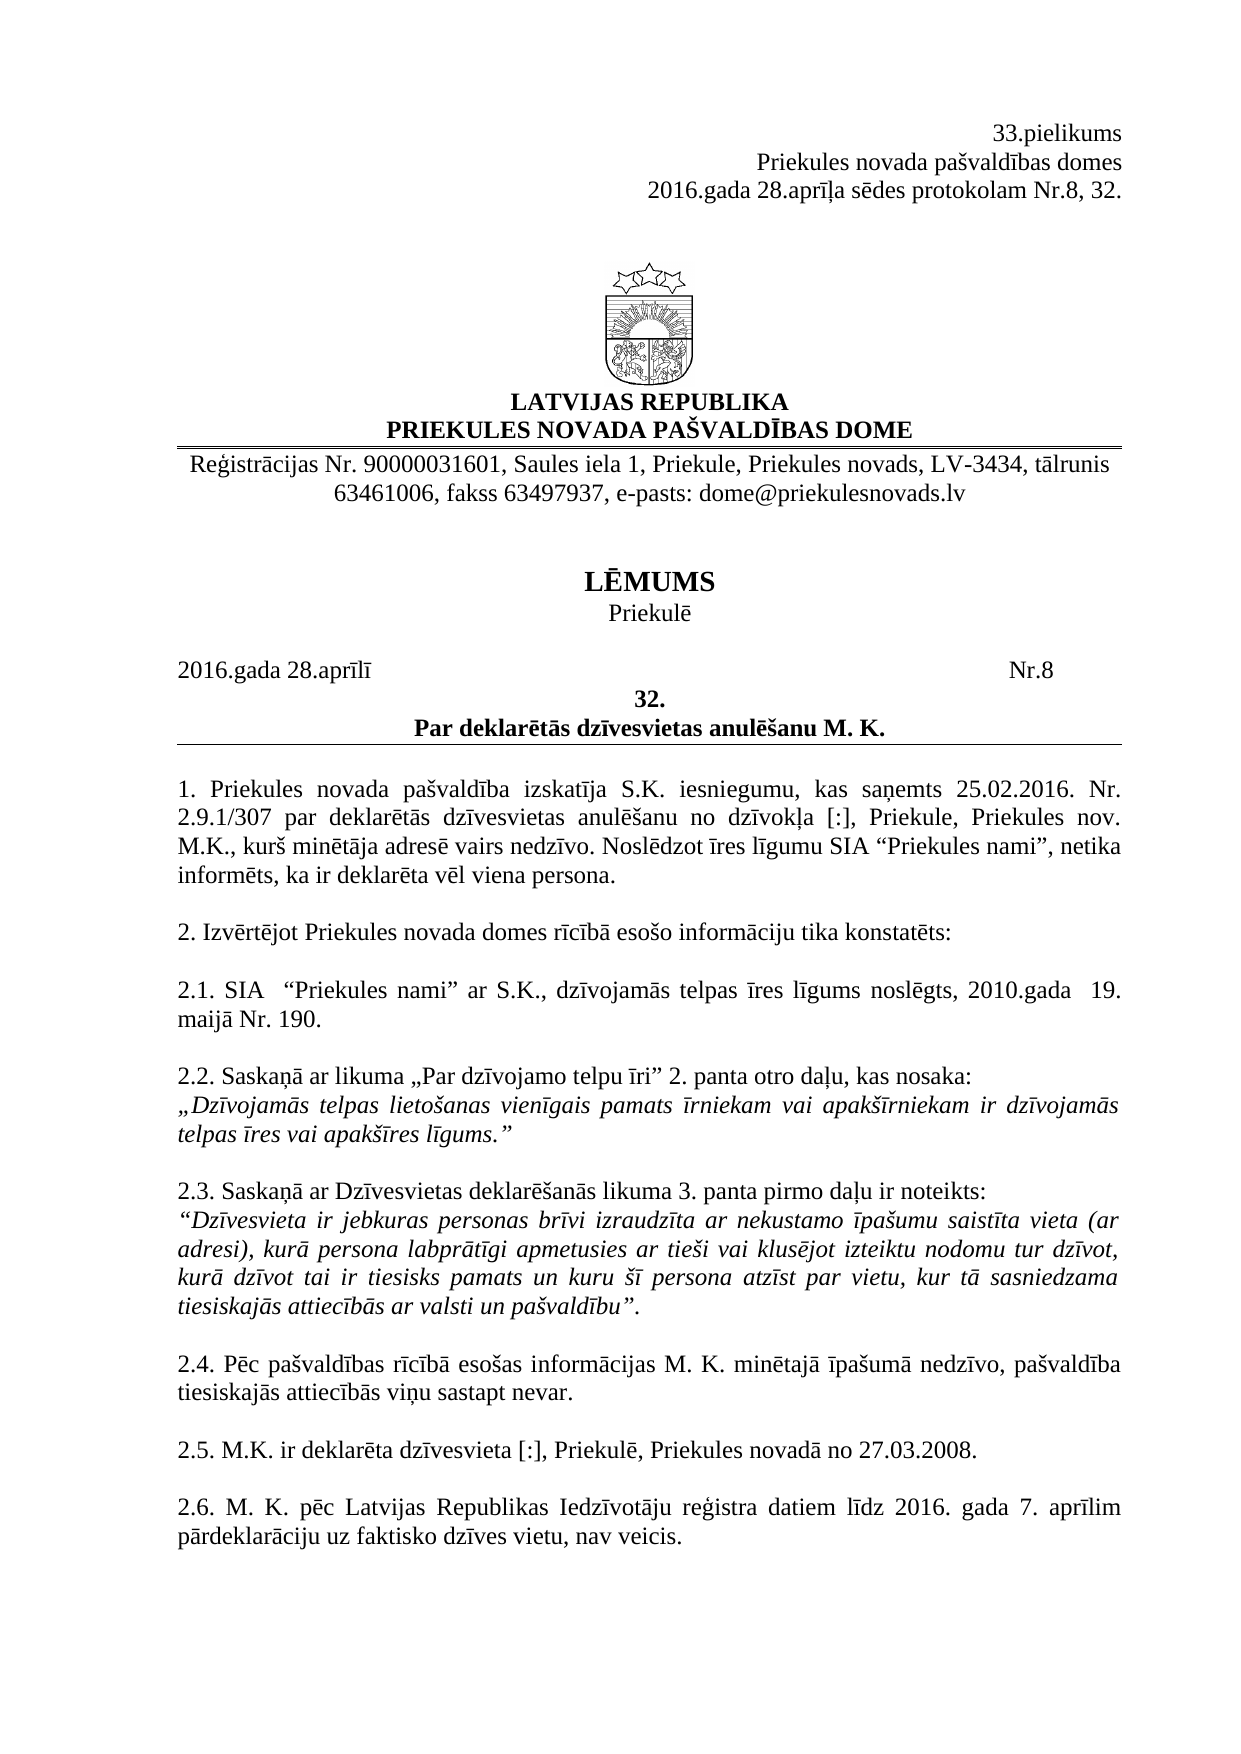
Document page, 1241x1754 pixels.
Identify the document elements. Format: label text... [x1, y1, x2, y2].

text Priekules novada pašvaldības domes [177, 147, 1122, 176]
text 1. Priekules novada pašvaldība izskatīja S.K. iesniegumu, kas saņemts 25.02.2016. Nr. 2.9.1/307 par deklarētās dzīvesvietas anulēšanu no dzīvokļa [:], Priekule, Priekules nov. M.K., kurš minētāja adresē vairs nedzīvo. Noslēdzot īres līgumu SIA “Priekules nami”, netika informēts, ka ir deklarēta vēl viena persona. [177, 774, 1122, 889]
text 2.4. Pēc pašvaldības rīcībā esošas informācijas M. K. minētajā īpašumā nedzīvo, pašvaldība tiesiskajās attiecībās viņu sastapt nevar. [177, 1349, 1122, 1406]
text „Dzīvojamās telpas lietošanas vienīgais pamats īrniekam vai apakšīrniekam ir dzīvojamās telpas īres vai apakšīres .” [177, 1090, 1122, 1147]
text 2.2. Saskaņā ar likuma „Par dzīvojamo telpu īri” 2. panta otro daļu, kas nosaka: [177, 1061, 1122, 1090]
text 2.6. M. K. pēc Latvijas Republikas Iedzīvotāju reģistra datiem līdz 2016. gada 7. aprīlim pārdeklarāciju uz faktisko dzīves vietu, nav veicis. [177, 1492, 1122, 1550]
text Reģistrācijas Nr. , Saules iela 1, Priekule, Priekules novads, LV-3434, tālrunis , fakss 63497937, e-pasts: dome@priekulesnovads.lv [177, 449, 1122, 507]
text 2016.gada 28.aprīlī Nr.8 [177, 656, 1122, 684]
text 33.pielikums [177, 118, 1122, 147]
text 2.1. SIA “Priekules nami” ar S.K., dzīvojamās telpas īres līgums noslēgts, 2010.gada 19. maijā Nr. 190. [177, 975, 1122, 1032]
text Par deklarētās dzīvesvietas anulēšanu M. K. [177, 713, 1122, 744]
text 2. Izvērtējot Priekules novada domes rīcībā esošo informāciju tika konstatēts: [177, 917, 1122, 946]
text 2.3. Saskaņā ar Dzīvesvietas deklarēšanās likuma 3. panta pirmo daļu ir noteikts: [177, 1176, 1122, 1205]
picture [604, 261, 696, 387]
text 2016.gada 28.aprīļa sēdes protokolam Nr.8, 32. [177, 176, 1122, 204]
text LATVIJAS REPUBLIKA [177, 387, 1122, 416]
text 32. [177, 684, 1122, 713]
text 2.5. M.K. ir deklarēta dzīvesvieta [:], Priekulē, Priekules novadā no 27.03.2008. [177, 1435, 1122, 1464]
text “Dzīvesvieta ir jebkuras personas brīvi izraudzīta ar nekustamo īpašumu saistīta vieta (ar adresi), kurā persona labprātīgi apmetusies ar tieši vai klusējot izteiktu nodomu tur dzīvot, kurā dzīvot tai ir tiesisks pamats un kuru šī persona atzīst par vietu, kur tā sasniedzama tiesiskajās attiecībās ar valsti un pašvaldību”. [177, 1205, 1122, 1320]
subtitle PRIEKULES NOVADA PAŠVALDĪBAS DOME [177, 416, 1122, 446]
text LĒMUMS [177, 564, 1122, 598]
text Priekulē [177, 598, 1122, 627]
